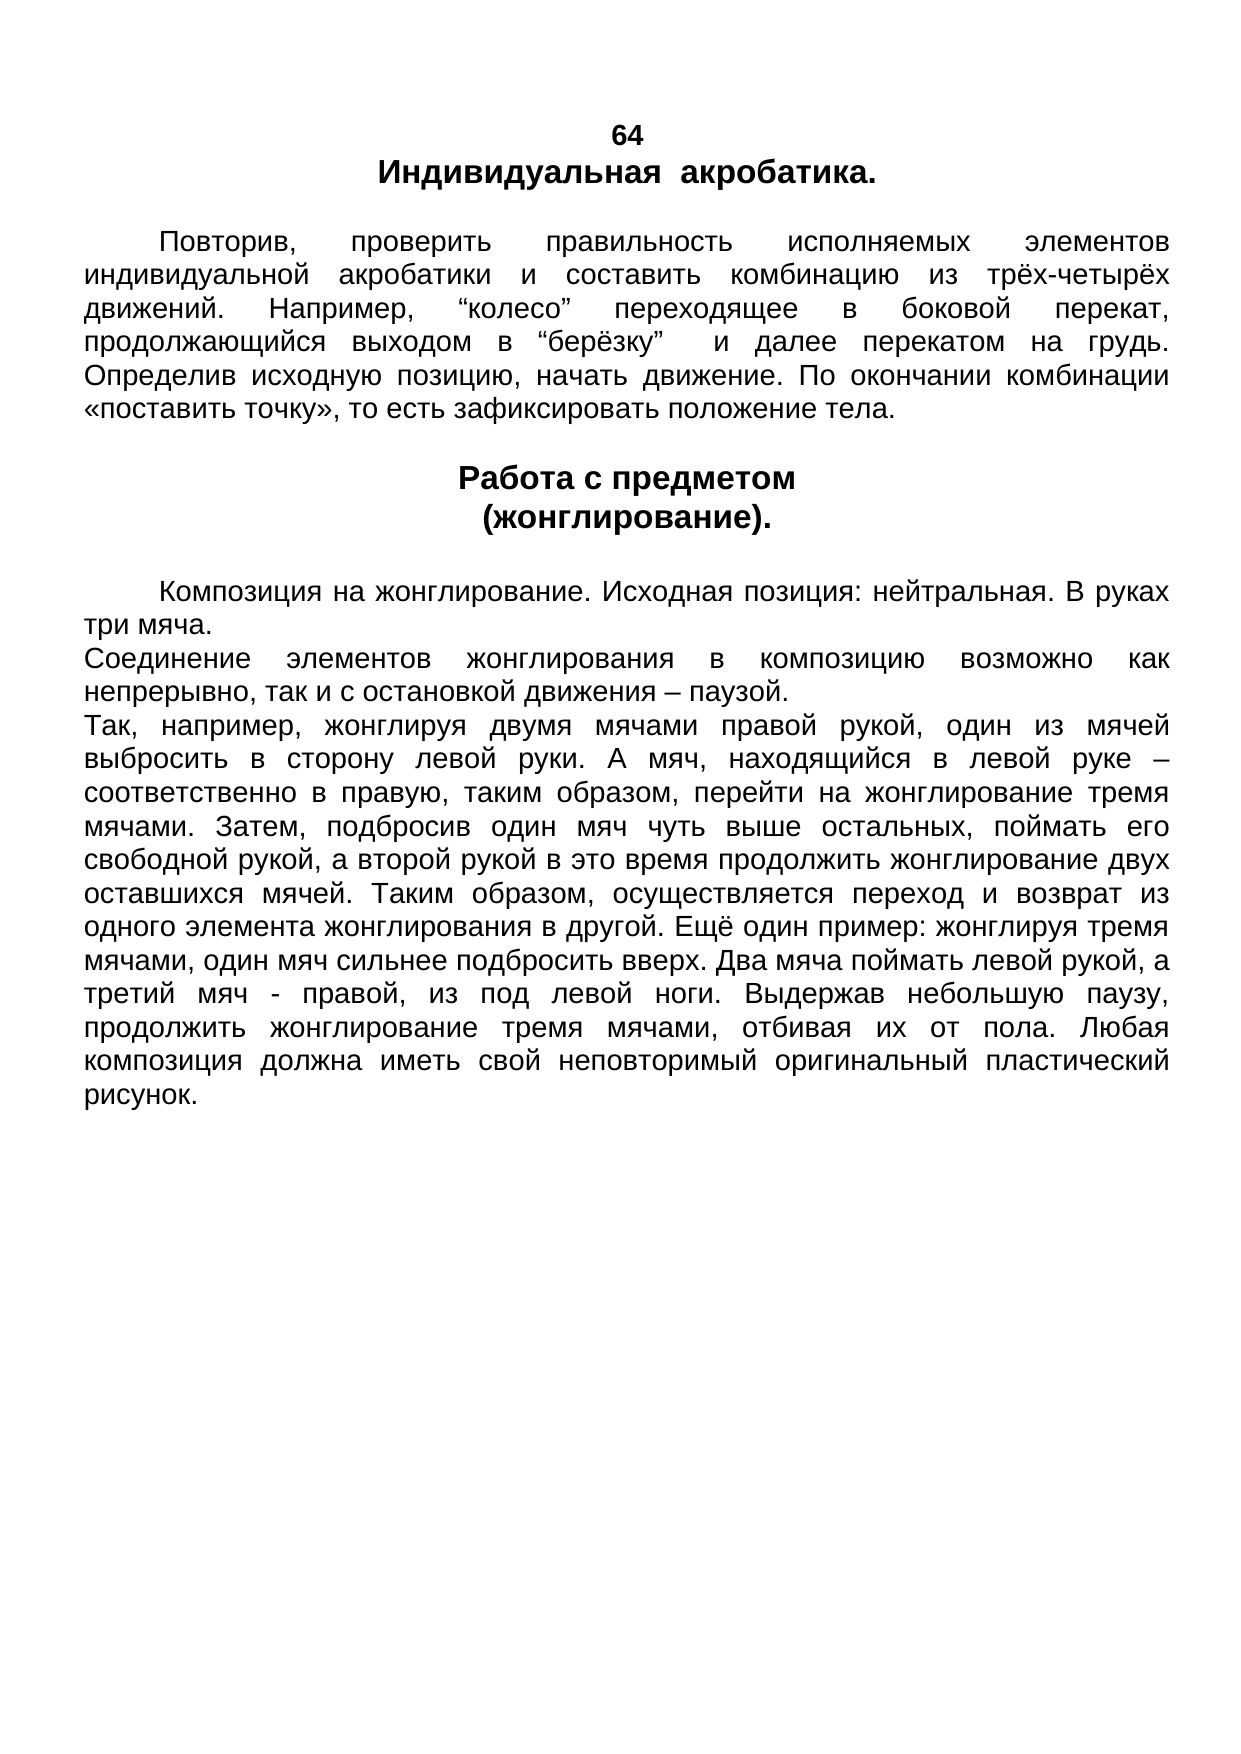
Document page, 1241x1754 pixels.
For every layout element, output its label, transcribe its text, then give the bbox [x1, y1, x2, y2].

text 64 [83, 118, 1171, 152]
text Повторив, проверить правильность исполняемых элементов индивидуальной акробатики и составить комбинацию из трёх-четырёх движений. Например, “колесо” переходящее в боковой перекат, продолжающийся выходом в “берёзку” и далее перекатом на грудь. Определив исходную позицию, начать движение. По окончании комбинации «поставить точку», то есть зафиксировать положение тела. [83, 224, 1171, 425]
text (жонглирование). [83, 497, 1171, 535]
text Композиция на жонглирование. Исходная позиция: нейтральная. В руках три мяча. [83, 574, 1171, 641]
text Работа с предметом [83, 458, 1171, 497]
text Так, например, жонглируя двумя мячами правой рукой, один из мячей выбросить в сторону левой руки. А мяч, находящийся в левой руке – соответственно в правую, таким образом, перейти на жонглирование тремя мячами. Затем, подбросив один мяч чуть выше остальных, поймать его свободной рукой, а второй рукой в это время продолжить жонглирование двух оставшихся мячей. Таким образом, осуществляется переход и возврат из одного элемента жонглирования в другой. Ещё один пример: жонглируя тремя мячами, один мяч сильнее подбросить вверх. Два мяча поймать левой рукой, а третий мяч - правой, из под левой ноги. Выдержав небольшую паузу, продолжить жонглирование тремя мячами, отбивая их от пола. Любая композиция должна иметь свой неповторимый оригинальный пластический рисунок. [83, 708, 1171, 1110]
text Соединение элементов жонглирования в композицию возможно как непрерывно, так и с остановкой движения – паузой. [83, 641, 1171, 708]
text Индивидуальная акробатика. [83, 152, 1171, 190]
